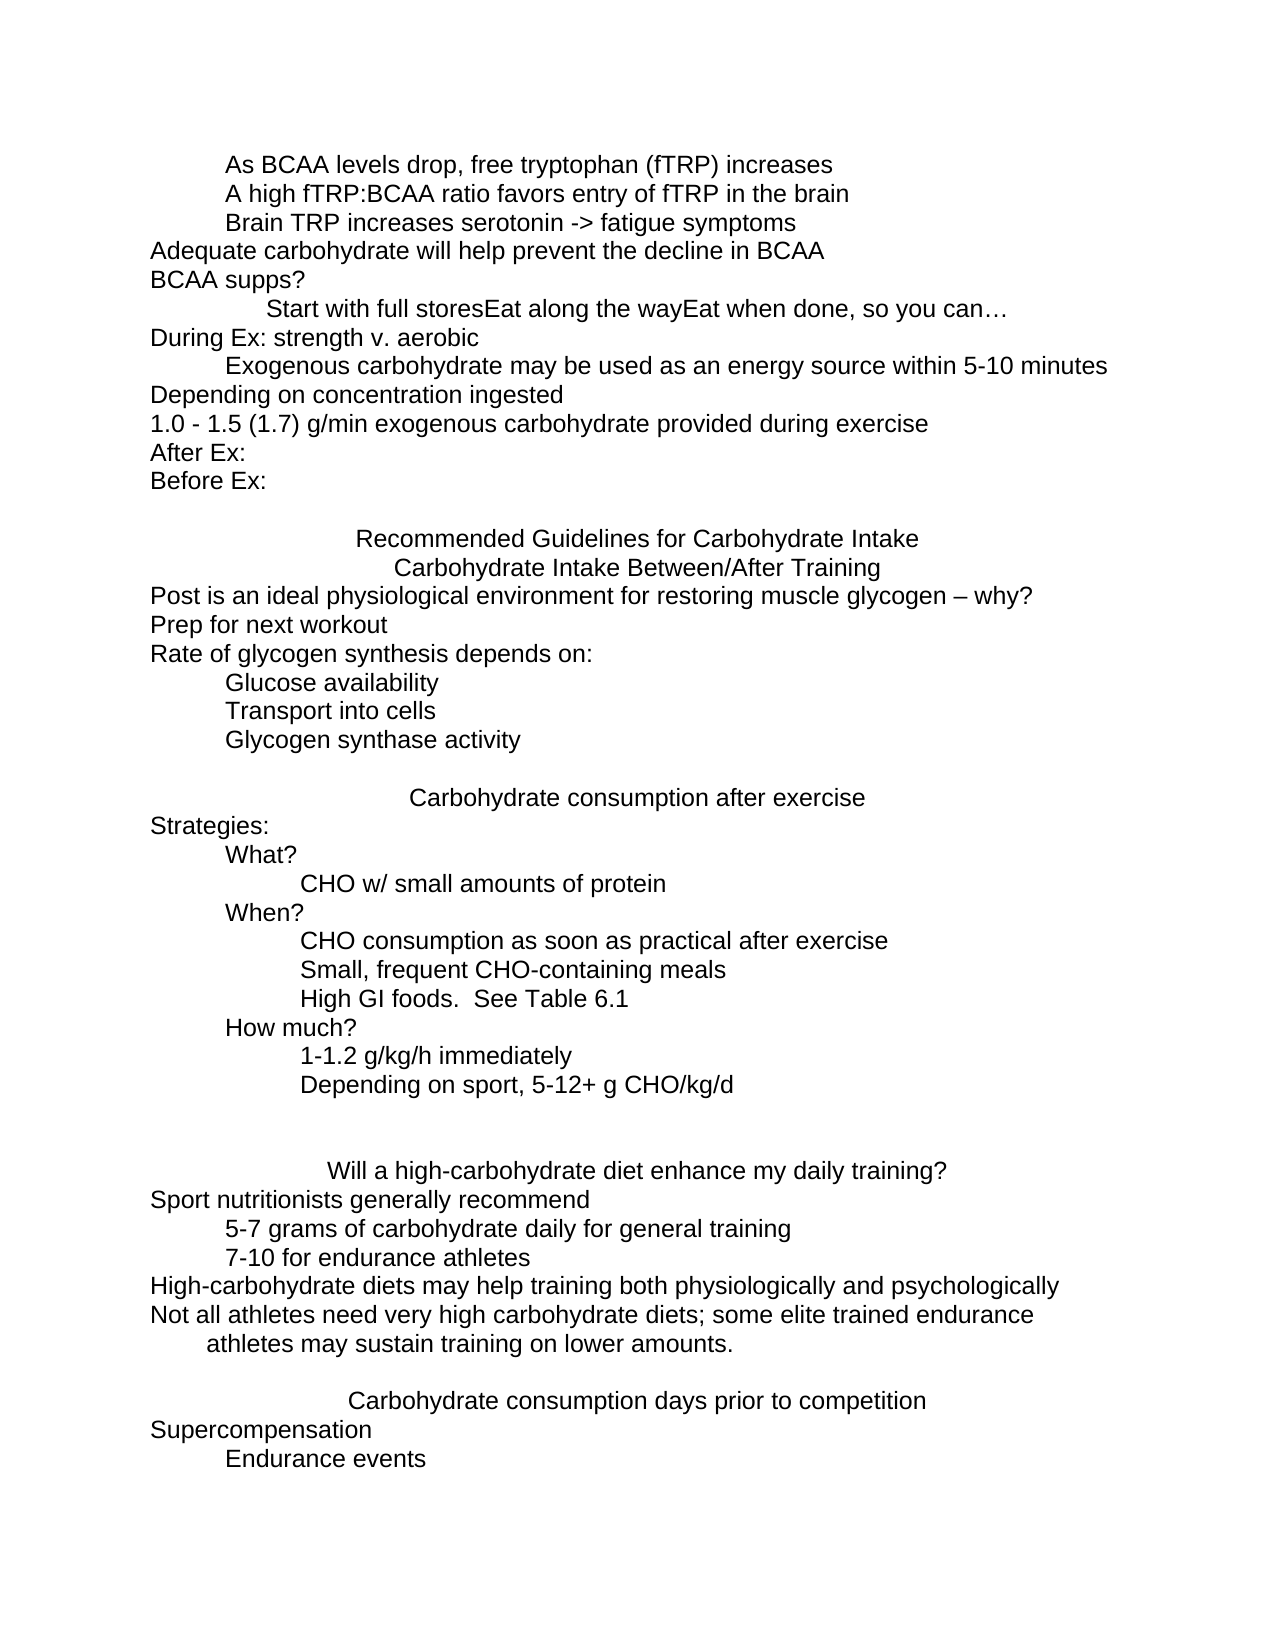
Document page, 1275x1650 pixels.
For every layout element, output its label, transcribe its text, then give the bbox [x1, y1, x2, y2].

text During Ex: strength v. aerobic [150, 322, 1125, 351]
text Sport nutritionists generally recommend [150, 1185, 1125, 1214]
text High-carbohydrate diets may help training both physiologically and psychologically [150, 1271, 1125, 1300]
text Carbohydrate Intake Between/After Training [150, 552, 1125, 581]
text Depending on concentration ingested [150, 380, 1125, 409]
text Brain TRP increases serotonin -> fatigue symptoms [225, 207, 1125, 236]
text Rate of glycogen synthesis depends on: [150, 639, 1125, 667]
text As BCAA levels drop, free tryptophan (fTRP) increases [225, 150, 1125, 179]
text Carbohydrate consumption days prior to competition [150, 1386, 1125, 1415]
text 5-7 grams of carbohydrate daily for general training [225, 1214, 1125, 1242]
text Recommended Guidelines for Carbohydrate Intake [150, 524, 1125, 552]
text Not all athletes need very high carbohydrate diets; some elite trained endurance athletes may sustain training on lower amounts. [150, 1300, 1125, 1357]
text Post is an ideal physiological environment for restoring muscle glycogen – why? [150, 581, 1125, 610]
text CHO w/ small amounts of protein [300, 869, 1125, 897]
text What? [225, 840, 1125, 869]
text Prep for next workout [150, 610, 1125, 639]
text Exogenous carbohydrate may be used as an energy source within 5-10 minutes [225, 351, 1125, 380]
text BCAA supps? [150, 265, 1125, 294]
text 1-1.2 g/kg/h immediately [300, 1041, 1125, 1070]
text Before Ex: [150, 466, 1125, 495]
text Transport into cells [225, 696, 1125, 725]
text CHO consumption as soon as practical after exercise [300, 926, 1125, 955]
text 7-10 for endurance athletes [225, 1242, 1125, 1271]
text Carbohydrate consumption after exercise [150, 782, 1125, 811]
text 1.0 - 1.5 (1.7) g/min exogenous carbohydrate provided during exercise [150, 409, 1125, 437]
text Endurance events [225, 1444, 1125, 1472]
text After Ex: [150, 437, 1125, 466]
text Strategies: [150, 811, 1125, 840]
text Depending on sport, 5-12+ g CHO/kg/d [300, 1070, 1125, 1099]
text Start with full stores Eat along the way Eat when done, so you can… [150, 294, 1125, 322]
text Supercompensation [150, 1415, 1125, 1444]
text Glucose availability [225, 667, 1125, 696]
text Will a high-carbohydrate diet enhance my daily training? [150, 1156, 1125, 1185]
text How much? [225, 1012, 1125, 1041]
text High GI foods. See Table 6.1 [300, 984, 1125, 1012]
text Adequate carbohydrate will help prevent the decline in BCAA [150, 236, 1125, 265]
text Small, frequent CHO-containing meals [300, 955, 1125, 984]
text A high fTRP:BCAA ratio favors entry of fTRP in the brain [225, 179, 1125, 207]
text Glycogen synthase activity [225, 725, 1125, 754]
text When? [225, 897, 1125, 926]
